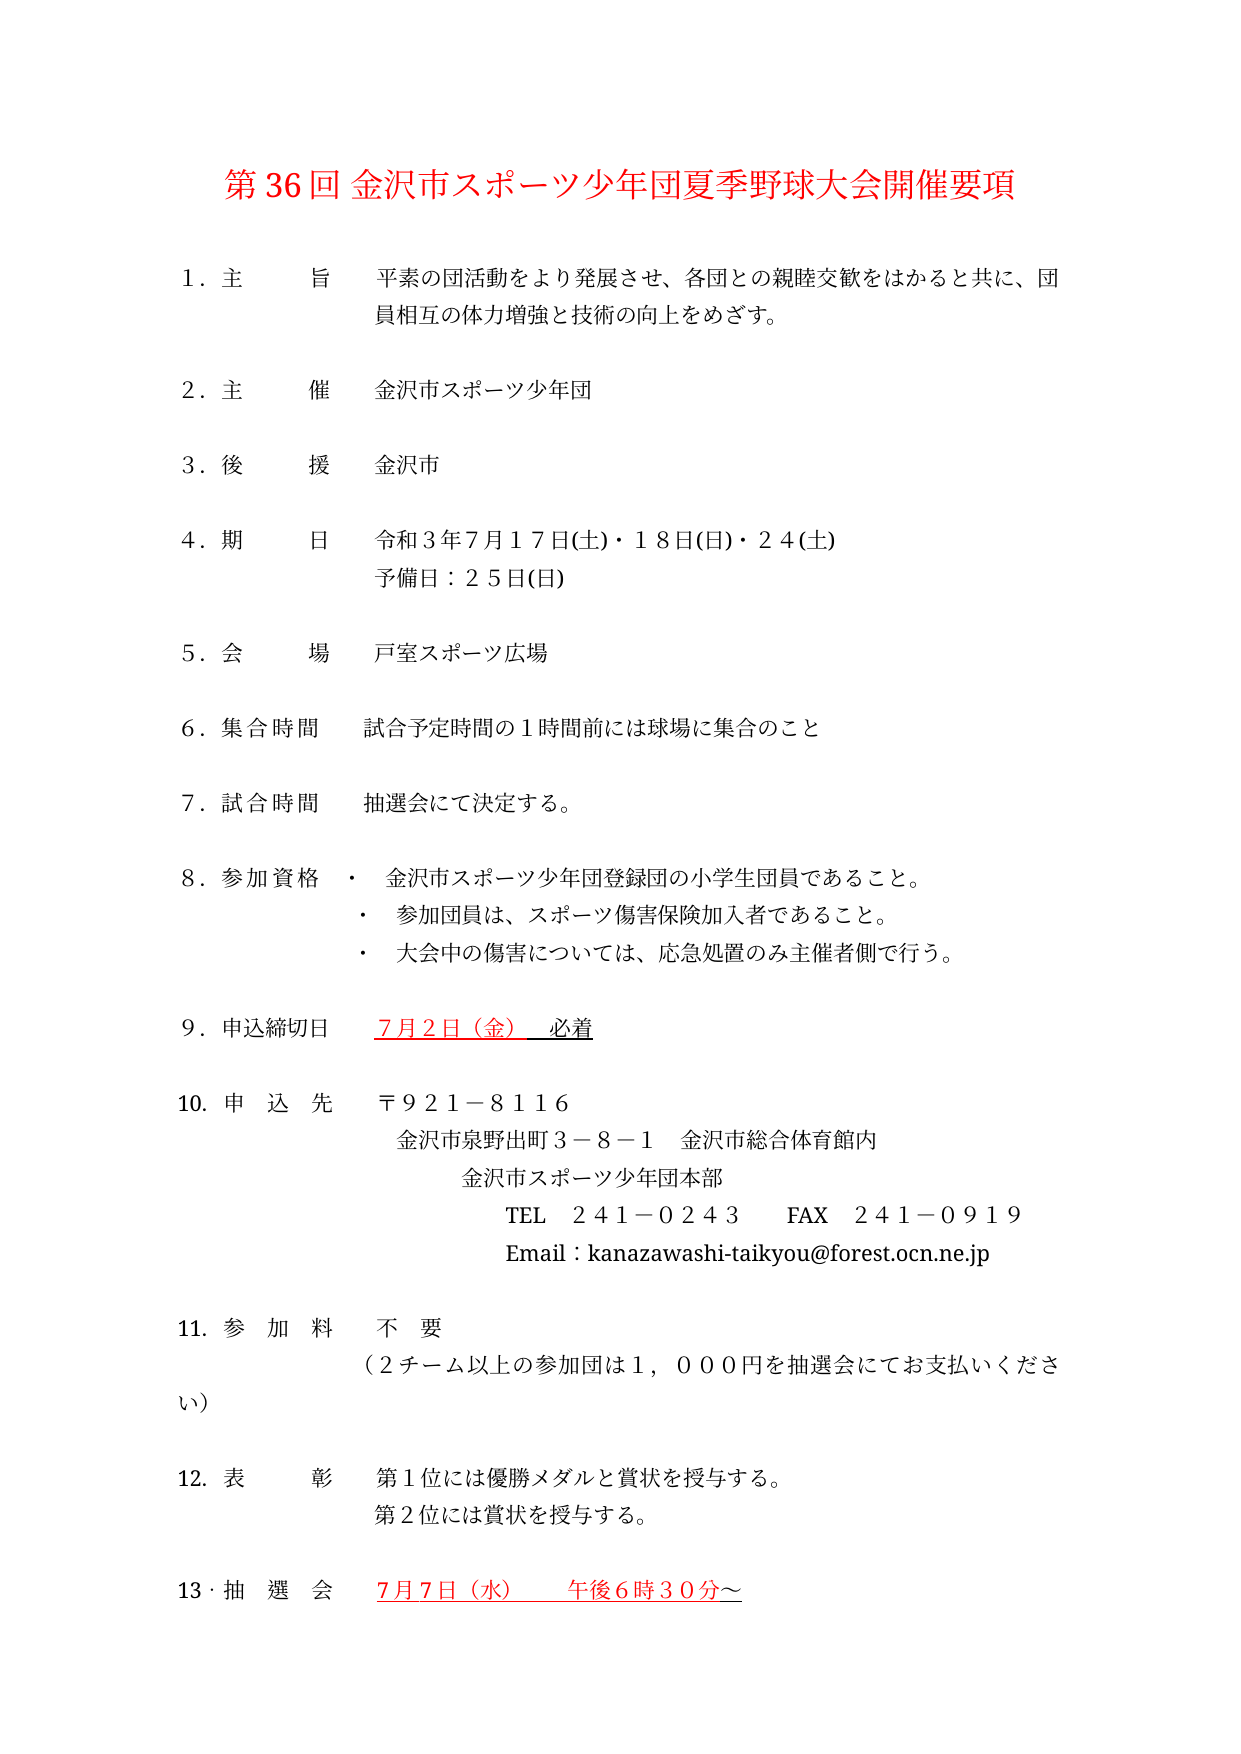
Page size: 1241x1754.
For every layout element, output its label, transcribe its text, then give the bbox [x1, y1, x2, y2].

text ３．後 援 金沢市 [177, 446, 1063, 483]
text 12．表 彰 第１位には優勝メダルと賞状を授与する。 [177, 1458, 1063, 1496]
text Email：kanazawashi-taikyou@forest.ocn.ne.jp [177, 1233, 1063, 1271]
text 金沢市スポーツ少年団本部 [177, 1158, 1063, 1196]
text ４．期 日 令和３年７月１７日(土)・１８日(日)・２４(土) [177, 521, 1063, 558]
text 予備日：２５日(日) [374, 558, 1063, 596]
text ５．会 場 戸室スポーツ広場 [177, 633, 1063, 671]
list 参加団員は、スポーツ傷害保険加入者であること。 [352, 896, 1063, 933]
text １．主 旨 平素の団活動をより発展させ、各団との親睦交歓をはかると共に、団員相互の体力増強と技術の向上をめざす。 [177, 258, 1063, 333]
text 第36回 金沢市スポーツ少年団夏季野球大会開催要項 [177, 146, 1063, 221]
text TEL ２４１－０２４３ FAX ２４１－０９１９ [177, 1196, 1063, 1233]
text 10．申 込 先 〒９２１－８１１６ [177, 1083, 1063, 1121]
text 金沢市泉野出町３－８－１ 金沢市総合体育館内 [177, 1121, 1063, 1158]
text （２チーム以上の参加団は１，０００円を抽選会にてお支払いください） [177, 1346, 1063, 1421]
text 第２位には賞状を授与する。 [177, 1496, 1063, 1533]
list 大会中の傷害については、応急処置のみ主催者側で行う。 [352, 933, 1063, 971]
text 11．参 加 料 不 要 [177, 1308, 1063, 1346]
text ２．主 催 金沢市スポーツ少年団 [177, 371, 1063, 408]
text ９．申込締切日 ７月２日（金） 必着 [177, 1008, 1063, 1046]
text ８．参加資格 ・ 金沢市スポーツ少年団登録団の小学生団員であること。 [177, 858, 1063, 896]
text 13．抽 選 会 7月7日（水） 午後６時３０分～ [177, 1571, 1063, 1608]
text ６．集合時間 試合予定時間の１時間前には球場に集合のこと [177, 708, 1063, 746]
text ７．試合時間 抽選会にて決定する。 [177, 783, 1063, 821]
